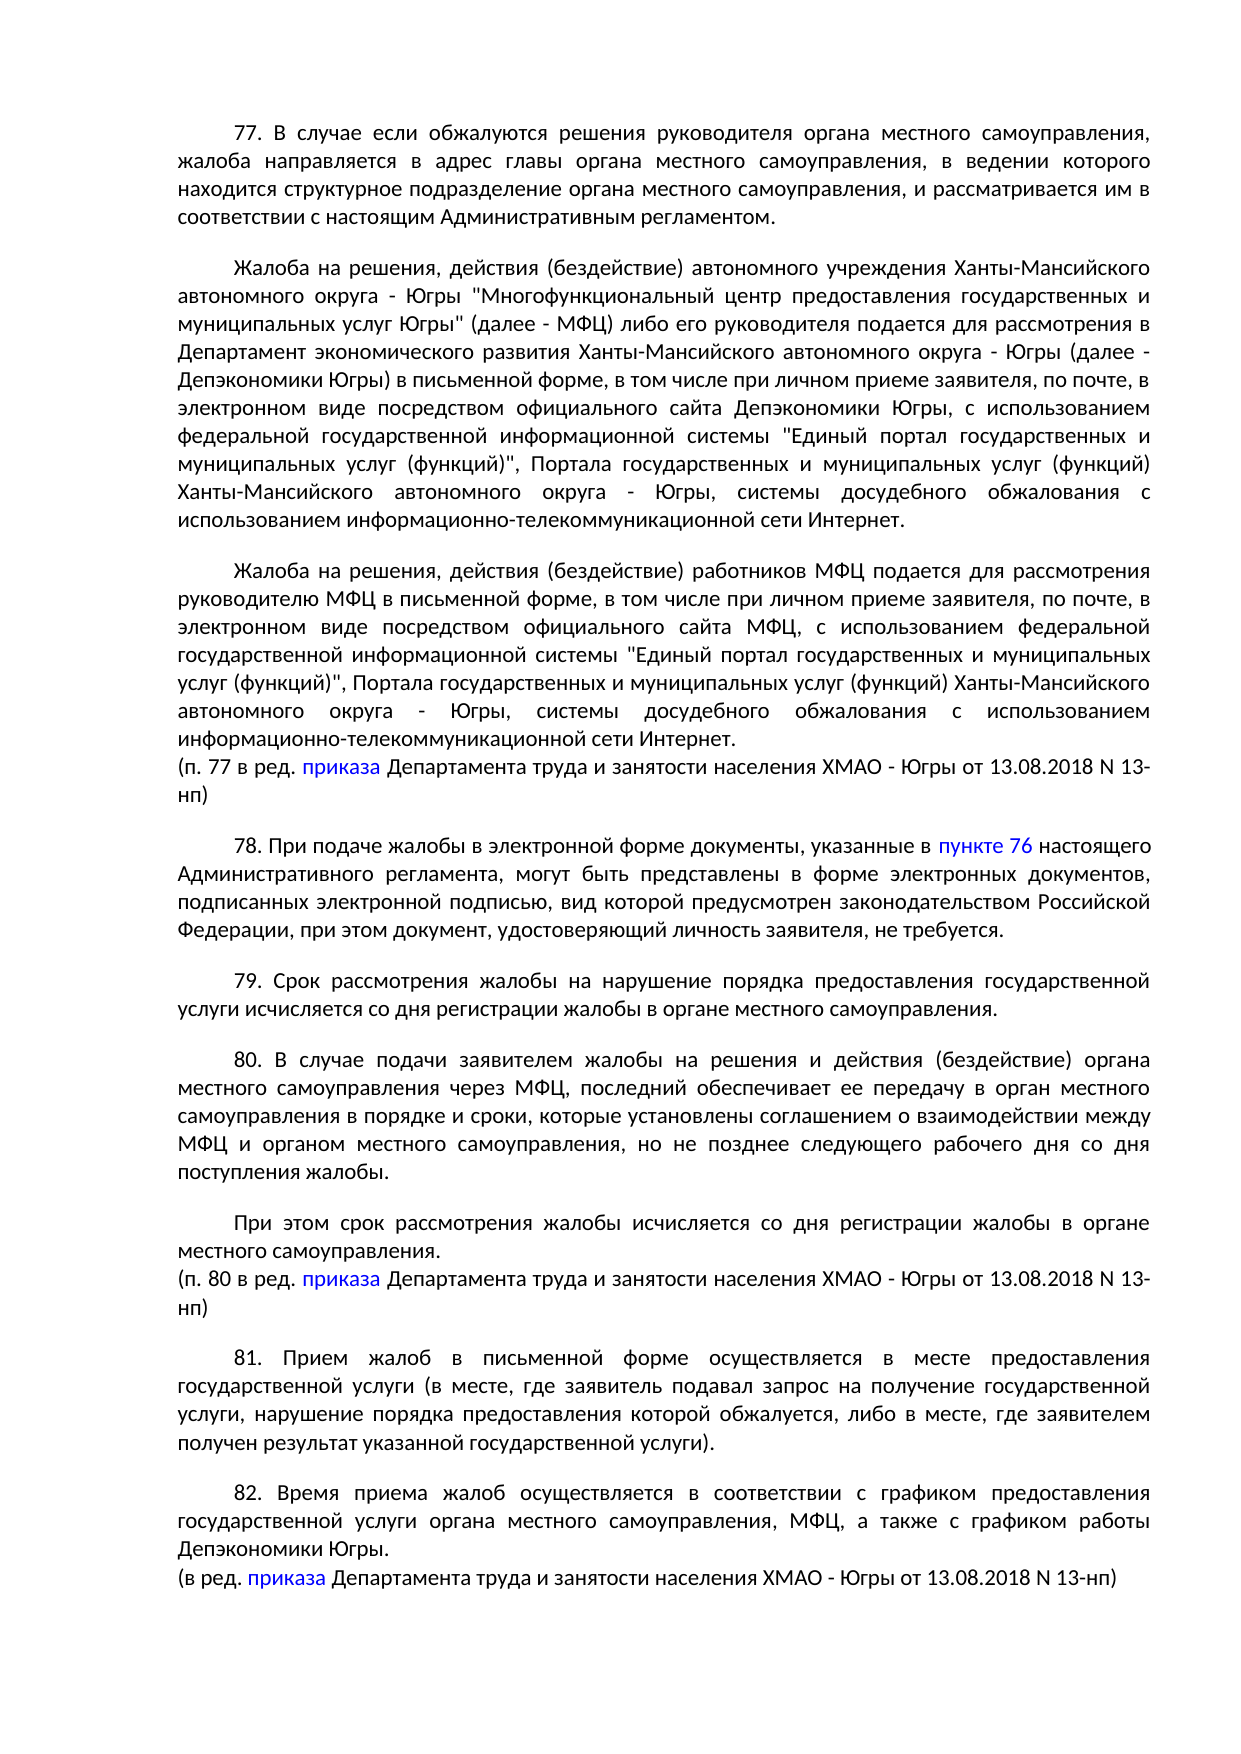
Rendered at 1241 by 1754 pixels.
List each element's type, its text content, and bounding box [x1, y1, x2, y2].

text 81. Прием жалоб в письменной форме осуществляется в месте предоставления государственной услуги (в месте, где заявитель подавал запрос на получение государственной услуги, нарушение порядка предоставления которой обжалуется, либо в месте, где заявителем получен результат указанной государственной услуги). [177, 1343, 1152, 1456]
text Жалоба на решения, действия (бездействие) автономного учреждения Ханты-Мансийского автономного округа - Югры "Многофункциональный центр предоставления государственных и муниципальных услуг Югры" (далее - МФЦ) либо его руководителя подается для рассмотрения в Департамент экономического развития Ханты-Мансийского автономного округа - Югры (далее - Депэкономики Югры) в письменной форме, в том числе при личном приеме заявителя, по почте, в электронном виде посредством официального сайта Депэкономики Югры, с использованием федеральной государственной информационной системы "Единый портал государственных и муниципальных услуг (функций)", Портала государственных и муниципальных услуг (функций) Ханты-Мансийского автономного округа - Югры, системы досудебного обжалования с использованием информационно-телекоммуникационной сети Интернет. [177, 253, 1152, 533]
text (п. 77 в ред. приказа Департамента труда и занятости населения ХМАО - Югры от 13.08.2018 N 13-нп) [177, 752, 1152, 808]
text Жалоба на решения, действия (бездействие) работников МФЦ подается для рассмотрения руководителю МФЦ в письменной форме, в том числе при личном приеме заявителя, по почте, в электронном виде посредством официального сайта МФЦ, с использованием федеральной государственной информационной системы "Единый портал государственных и муниципальных услуг (функций)", Портала государственных и муниципальных услуг (функций) Ханты-Мансийского автономного округа - Югры, системы досудебного обжалования с использованием информационно-телекоммуникационной сети Интернет. [177, 556, 1152, 752]
text При этом срок рассмотрения жалобы исчисляется со дня регистрации жалобы в органе местного самоуправления. [177, 1208, 1152, 1264]
text 80. В случае подачи заявителем жалобы на решения и действия (бездействие) органа местного самоуправления через МФЦ, последний обеспечивает ее передачу в орган местного самоуправления в порядке и сроки, которые установлены соглашением о взаимодействии между МФЦ и органом местного самоуправления, но не позднее следующего рабочего дня со дня поступления жалобы. [177, 1045, 1152, 1186]
text 78. При подаче жалобы в электронной форме документы, указанные в пункте 76 настоящего Административного регламента, могут быть представлены в форме электронных документов, подписанных электронной подписью, вид которой предусмотрен законодательством Российской Федерации, при этом документ, удостоверяющий личность заявителя, не требуется. [177, 831, 1152, 943]
text 77. В случае если обжалуются решения руководителя органа местного самоуправления, жалоба направляется в адрес главы органа местного самоуправления, в ведении которого находится структурное подразделение органа местного самоуправления, и рассматривается им в соответствии с настоящим Административным регламентом. [177, 118, 1152, 230]
text 82. Время приема жалоб осуществляется в соответствии с графиком предоставления государственной услуги органа местного самоуправления, МФЦ, а также с графиком работы Депэкономики Югры. [177, 1478, 1152, 1563]
text (в ред. приказа Департамента труда и занятости населения ХМАО - Югры от 13.08.2018 N 13-нп) [177, 1563, 1152, 1591]
text 79. Срок рассмотрения жалобы на нарушение порядка предоставления государственной услуги исчисляется со дня регистрации жалобы в органе местного самоуправления. [177, 966, 1152, 1022]
text (п. 80 в ред. приказа Департамента труда и занятости населения ХМАО - Югры от 13.08.2018 N 13-нп) [177, 1264, 1152, 1321]
